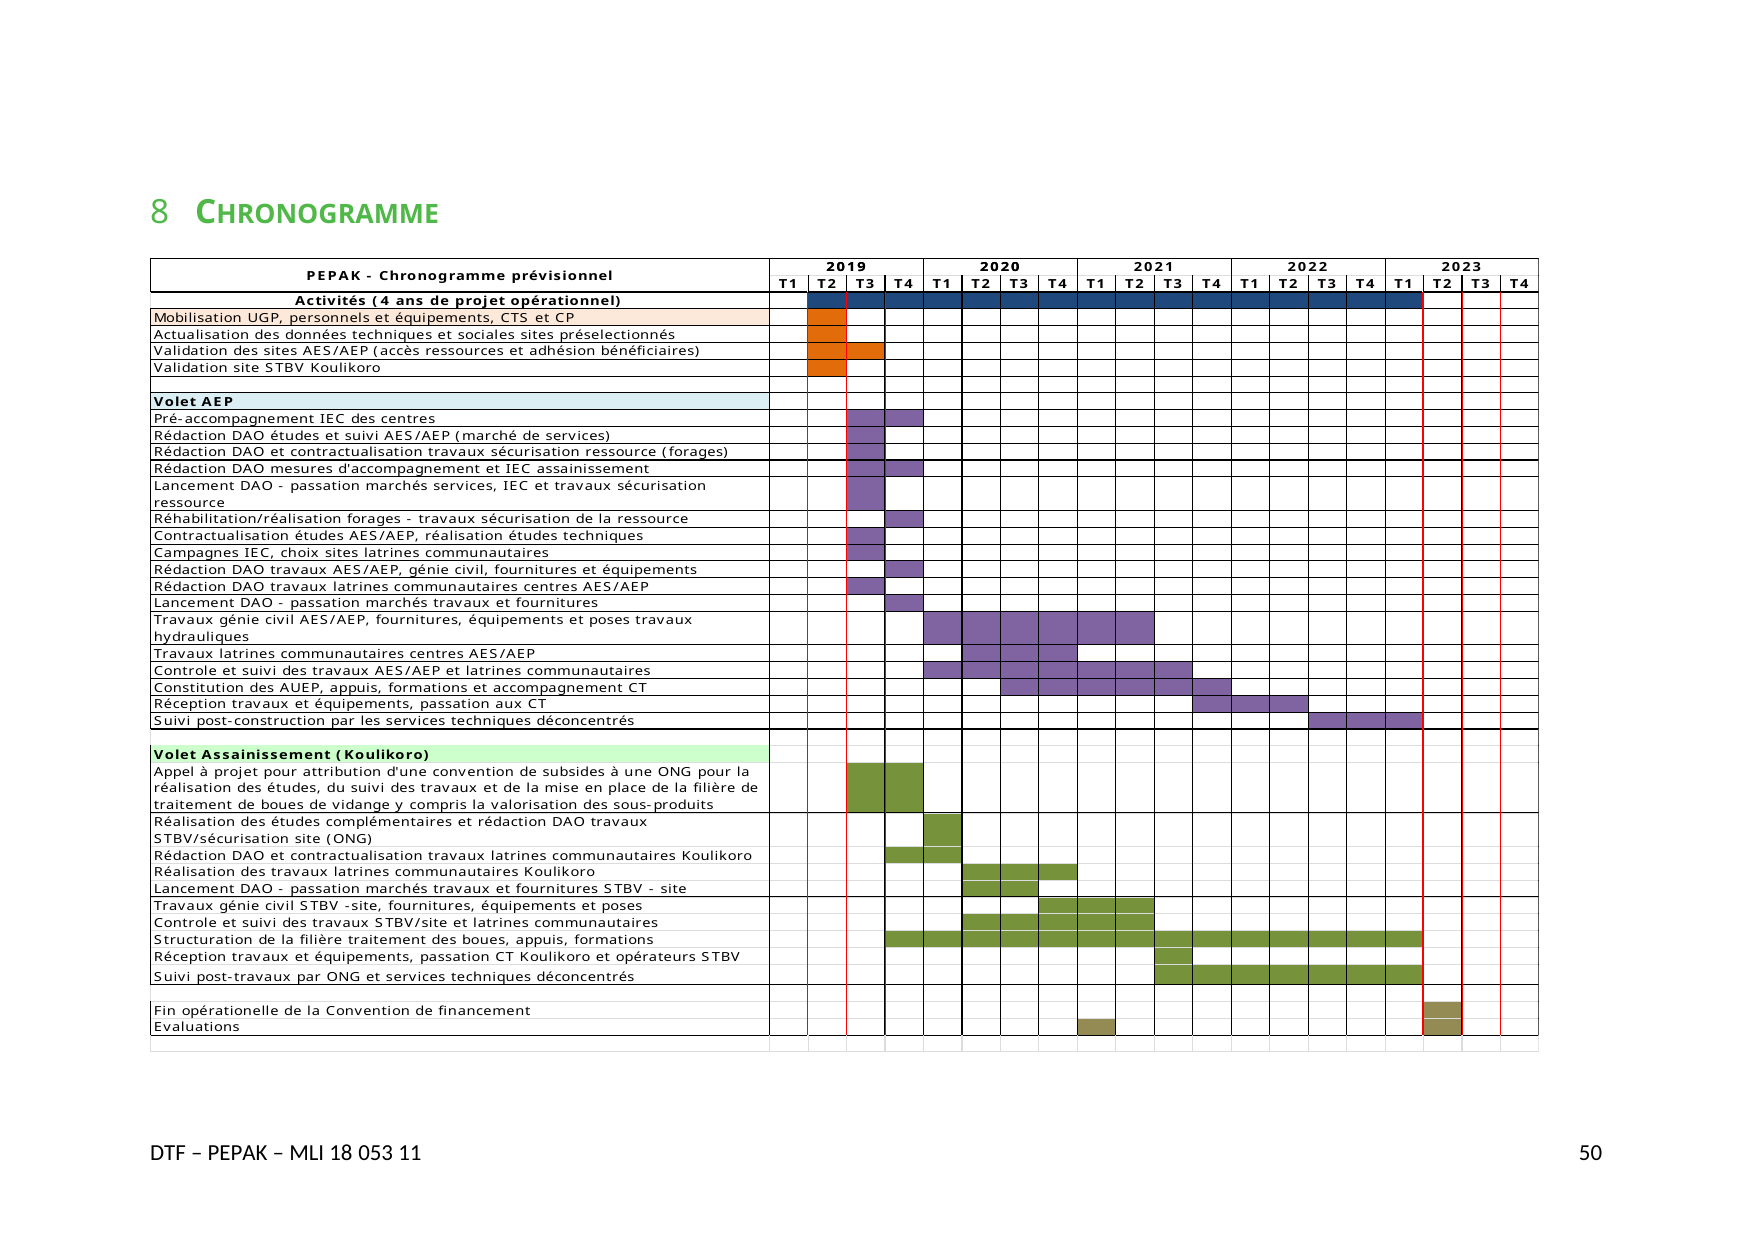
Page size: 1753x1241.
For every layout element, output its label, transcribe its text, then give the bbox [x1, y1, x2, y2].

text Chronogramme [150, 187, 1602, 233]
